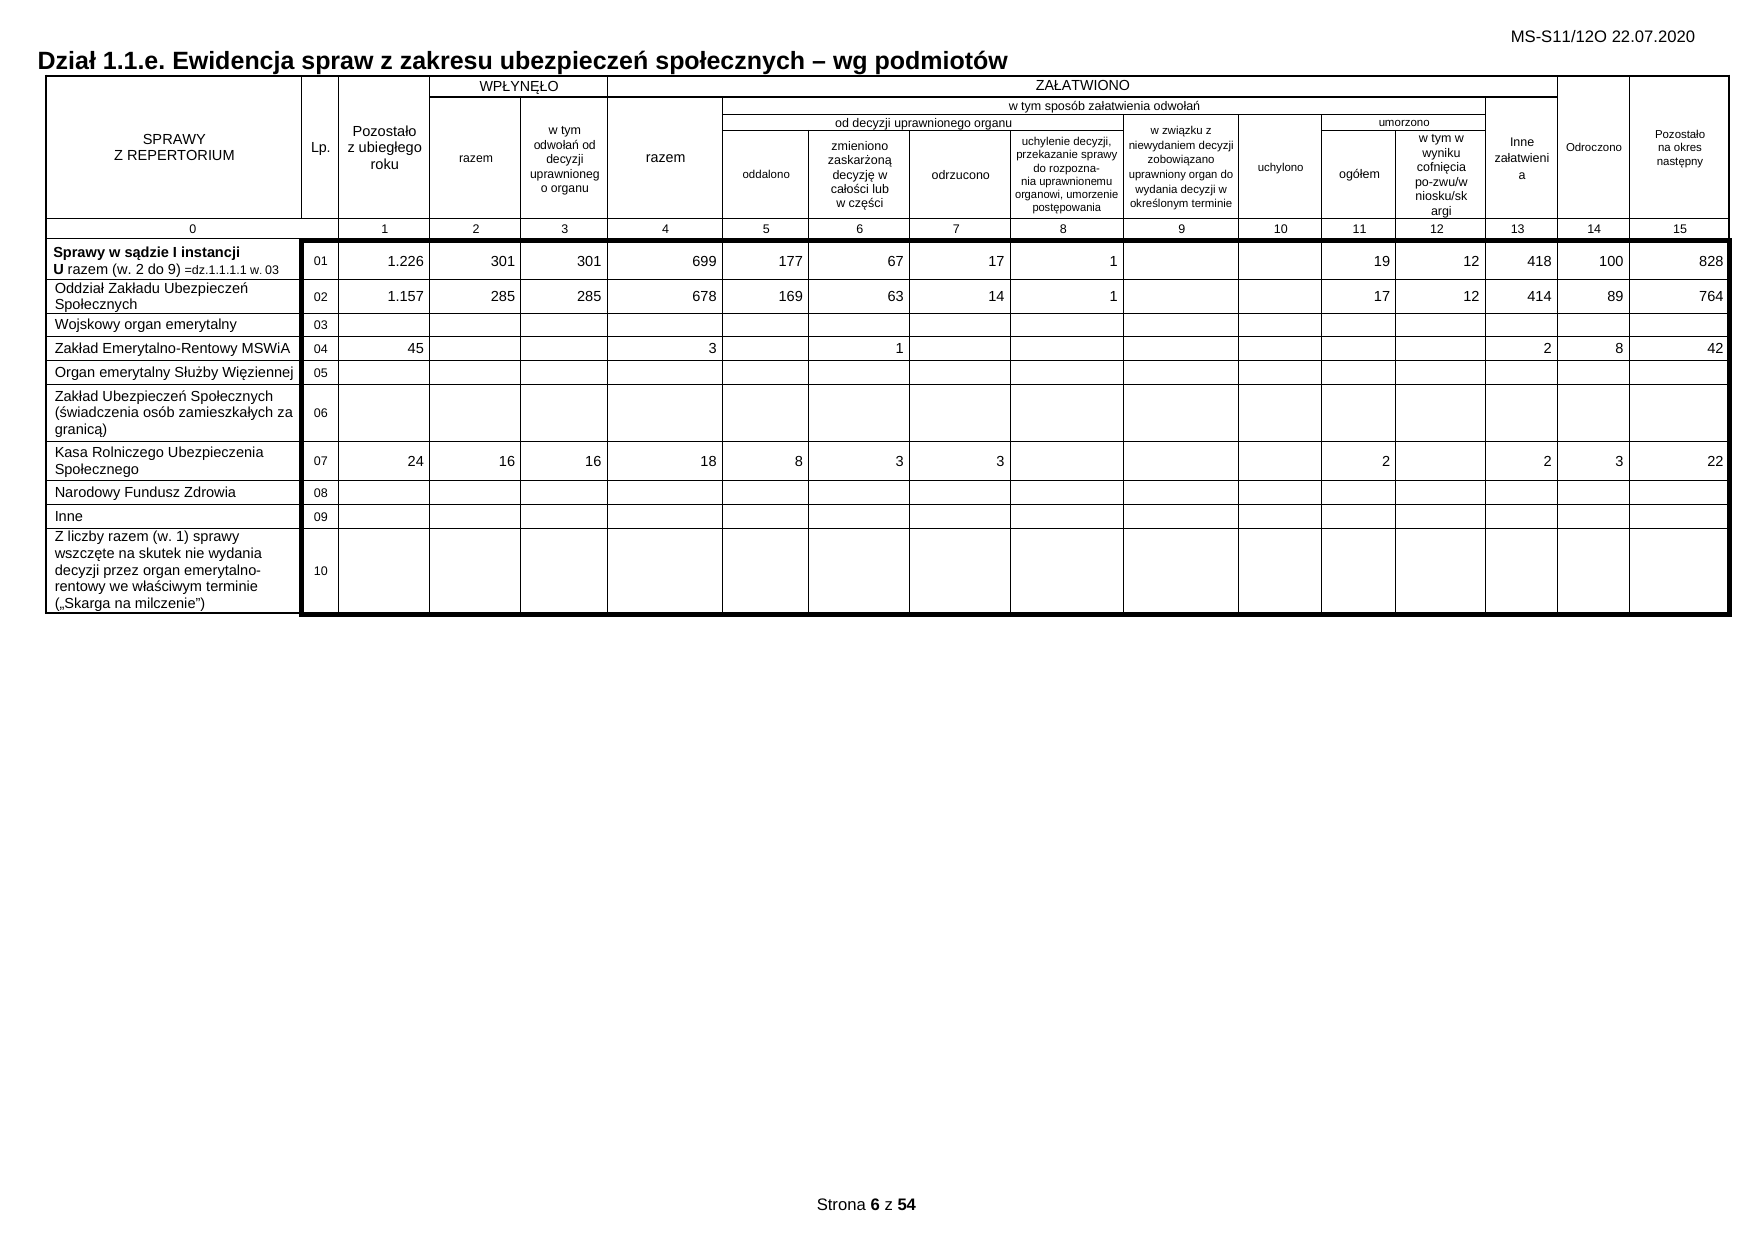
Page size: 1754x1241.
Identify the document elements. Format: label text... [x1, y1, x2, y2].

table_cell 01 [304, 243, 338, 279]
text Dział 1.1.e. Ewidencja spraw z zakresu ubezpieczeń społecznych – wg podmiotów [37, 46, 1695, 74]
table_cell [521, 505, 607, 527]
table_cell [1124, 481, 1238, 504]
table_cell [430, 314, 520, 336]
table_header ZAŁATWIONO [608, 77, 1557, 96]
table_cell 285 [430, 280, 520, 312]
table_cell 4 [608, 219, 722, 238]
table_cell [1239, 385, 1321, 441]
table_cell uchylono [1239, 115, 1321, 218]
table_cell [1124, 505, 1238, 527]
table_cell [1396, 505, 1485, 527]
table_cell w tym w wyniku cofnięcia po-zwu/wniosku/skargi [1396, 131, 1485, 218]
table_cell 14 [910, 280, 1010, 312]
table_cell Z liczby razem (w. 1) sprawy wszczęte na skutek nie wydania decyzji przez organ emerytalno-rentowy we właściwym terminie („Skarga na milczenie”) [47, 529, 299, 612]
table_cell [1558, 314, 1629, 336]
table_cell [521, 385, 607, 441]
table_cell 06 [304, 385, 338, 441]
table_cell 828 [1630, 243, 1727, 279]
table_cell 764 [1630, 280, 1727, 312]
table_cell [1322, 505, 1395, 527]
table_header Lp. [302, 77, 338, 218]
table_cell 418 [1486, 243, 1557, 279]
table_cell Narodowy Fundusz Zdrowia [47, 481, 299, 504]
table_cell [1124, 529, 1238, 612]
table_cell [339, 314, 429, 336]
table_header Pozostało z ubiegłego roku [339, 77, 429, 218]
table_cell [1396, 361, 1485, 384]
table_cell [1124, 337, 1238, 360]
table_cell w tym sposób załatwienia odwołań [723, 98, 1485, 114]
table_cell [723, 361, 808, 384]
table_cell Inne [47, 505, 299, 527]
table_cell [1124, 280, 1238, 312]
table_cell [430, 337, 520, 360]
table_cell [521, 361, 607, 384]
table_cell [723, 337, 808, 360]
table_cell [1486, 361, 1557, 384]
table_cell 12 [1396, 243, 1485, 279]
table_cell [1322, 529, 1395, 612]
table_cell [1011, 385, 1123, 441]
table_cell 2 [1486, 337, 1557, 360]
table_cell umorzono [1322, 115, 1485, 130]
table_cell [1396, 529, 1485, 612]
table_cell 177 [723, 243, 808, 279]
table_cell ogółem [1322, 131, 1395, 218]
table_cell 1 [1011, 280, 1123, 312]
table_cell 2 [1322, 442, 1395, 480]
table_cell [910, 529, 1010, 612]
table_cell Organ emerytalny Służby Więziennej [47, 361, 299, 384]
table_cell [1322, 361, 1395, 384]
table_cell [1239, 505, 1321, 527]
table_cell [1239, 529, 1321, 612]
table_cell [1396, 337, 1485, 360]
table_cell [339, 529, 429, 612]
table_cell [1124, 361, 1238, 384]
table_cell 699 [608, 243, 722, 279]
table_cell 15 [1630, 219, 1728, 238]
table_cell 09 [304, 505, 338, 527]
table_cell [608, 481, 722, 504]
table_cell [910, 314, 1010, 336]
table_cell [1011, 481, 1123, 504]
table_cell [809, 529, 909, 612]
table_cell oddalono [723, 131, 808, 218]
table_cell [1630, 314, 1727, 336]
table_cell zmieniono zaskarżoną decyzję w całości lub w części [809, 131, 909, 218]
table_cell [1239, 361, 1321, 384]
table_cell [430, 529, 520, 612]
table_cell 1 [339, 219, 429, 238]
table_cell Zakład Emerytalno-Rentowy MSWiA [47, 337, 299, 360]
table_cell 22 [1630, 442, 1727, 480]
table_cell [1239, 314, 1321, 336]
table_cell 7 [910, 219, 1010, 238]
table_cell [809, 505, 909, 527]
table_cell [1322, 481, 1395, 504]
table_cell [608, 505, 722, 527]
table_header Odroczono [1558, 77, 1629, 218]
table_cell [1486, 481, 1557, 504]
table_cell 5 [723, 219, 808, 238]
table_cell 18 [608, 442, 722, 480]
table_cell [521, 481, 607, 504]
table_cell [1239, 280, 1321, 312]
table_cell 9 [1124, 219, 1238, 238]
table_cell [1239, 481, 1321, 504]
table_cell Zakład Ubezpieczeń Społecznych (świadczenia osób zamieszkałych za granicą) [47, 385, 299, 441]
table_cell [1011, 505, 1123, 527]
table_cell [339, 385, 429, 441]
table_cell [608, 529, 722, 612]
table_cell [430, 361, 520, 384]
table_cell [1239, 337, 1321, 360]
table_header WPŁYNĘŁO [430, 77, 607, 96]
table_cell [1486, 385, 1557, 441]
table_cell [339, 361, 429, 384]
table_cell 11 [1322, 219, 1395, 238]
table_cell 42 [1630, 337, 1727, 360]
table_cell [1011, 529, 1123, 612]
table_cell [1124, 385, 1238, 441]
table_cell 2 [1486, 442, 1557, 480]
table_cell 169 [723, 280, 808, 312]
table_cell 24 [339, 442, 429, 480]
table_cell [910, 337, 1010, 360]
table_cell [723, 529, 808, 612]
table_cell 67 [809, 243, 909, 279]
table_cell [1011, 442, 1123, 480]
table_cell 2 [430, 219, 520, 238]
table_cell [1124, 314, 1238, 336]
table_cell [1630, 505, 1727, 527]
table_cell [1558, 361, 1629, 384]
table_cell 02 [304, 280, 338, 312]
table_cell 3 [809, 442, 909, 480]
table_cell [1396, 481, 1485, 504]
table_cell [1322, 337, 1395, 360]
table_cell 08 [304, 481, 338, 504]
table_cell [1630, 385, 1727, 441]
table_cell 12 [1396, 219, 1485, 238]
table_cell [608, 385, 722, 441]
table_cell [1011, 361, 1123, 384]
table_cell 8 [1558, 337, 1629, 360]
table_cell Inne załatwienia [1486, 98, 1557, 218]
table_cell [608, 361, 722, 384]
table_cell [910, 505, 1010, 527]
table_cell [1630, 529, 1727, 612]
table_cell [809, 481, 909, 504]
table_cell 12 [1396, 280, 1485, 312]
table_cell [1486, 505, 1557, 527]
table_cell 13 [1486, 219, 1557, 238]
table_cell [521, 337, 607, 360]
table_cell 07 [304, 442, 338, 480]
table_cell [1011, 337, 1123, 360]
table_cell 16 [521, 442, 607, 480]
table_cell [1322, 385, 1395, 441]
table_cell [430, 505, 520, 527]
table_cell odrzucono [910, 131, 1010, 218]
table_cell 16 [430, 442, 520, 480]
table_cell [1124, 442, 1238, 480]
table_header Pozostało na okres następny [1630, 77, 1728, 218]
table_cell [339, 505, 429, 527]
table_cell [521, 314, 607, 336]
table_cell [910, 481, 1010, 504]
table_cell [809, 361, 909, 384]
table_cell 45 [339, 337, 429, 360]
table_cell Oddział Zakładu Ubezpieczeń Społecznych [47, 280, 299, 312]
table_cell 1 [809, 337, 909, 360]
table_cell [430, 481, 520, 504]
table_cell razem [608, 98, 722, 218]
table_cell [723, 314, 808, 336]
table_cell 63 [809, 280, 909, 312]
table_cell w związku z niewydaniem decyzji zobowiązano uprawniony organ do wydania decyzji w określonym terminie [1124, 115, 1238, 218]
table_cell 3 [608, 337, 722, 360]
table_cell Sprawy w sądzie I instancji U razem (w. 2 do 9) =dz.1.1.1.1 w. 03 [47, 239, 299, 279]
table_cell 17 [910, 243, 1010, 279]
table_cell 6 [809, 219, 909, 238]
table_cell [1558, 481, 1629, 504]
table_cell 19 [1322, 243, 1395, 279]
table_cell [910, 385, 1010, 441]
table_cell Kasa Rolniczego Ubezpieczenia Społecznego [47, 442, 299, 480]
table_cell [1558, 505, 1629, 527]
table_cell [1486, 314, 1557, 336]
table_cell 3 [910, 442, 1010, 480]
table_cell [1124, 243, 1238, 279]
table_cell od decyzji uprawnionego organu [723, 115, 1123, 130]
table_cell 301 [521, 243, 607, 279]
table_cell [1396, 385, 1485, 441]
table_cell 1 [1011, 243, 1123, 279]
table_cell [910, 361, 1010, 384]
table_cell [723, 505, 808, 527]
table_cell 03 [304, 314, 338, 336]
table_cell [1011, 314, 1123, 336]
table_cell [1486, 529, 1557, 612]
table_cell [1239, 442, 1321, 480]
table_cell [809, 314, 909, 336]
table_cell w tym odwołań od decyzji uprawnionego organu [521, 98, 607, 218]
table_cell 1.226 [339, 243, 429, 279]
table_cell [809, 385, 909, 441]
table_cell [1239, 243, 1321, 279]
table_cell 10 [1239, 219, 1321, 238]
table_cell [339, 481, 429, 504]
table_cell 8 [1011, 219, 1123, 238]
table_cell Wojskowy organ emerytalny [47, 314, 299, 336]
table_cell razem [430, 98, 520, 218]
table_cell [608, 314, 722, 336]
table_cell 89 [1558, 280, 1629, 312]
table_cell [1558, 529, 1629, 612]
table_cell [723, 385, 808, 441]
table_cell 3 [1558, 442, 1629, 480]
table_cell uchylenie decyzji, przekazanie sprawy do rozpozna- nia uprawnionemu organowi, umorzenie postępowania [1011, 131, 1123, 218]
table_cell 10 [304, 529, 338, 612]
table_cell [1558, 385, 1629, 441]
table_cell 05 [304, 361, 338, 384]
table_cell 0 [47, 219, 338, 238]
table_cell 100 [1558, 243, 1629, 279]
table_cell 414 [1486, 280, 1557, 312]
table_cell 301 [430, 243, 520, 279]
table_cell 14 [1558, 219, 1629, 238]
table_cell 285 [521, 280, 607, 312]
table_cell [1630, 361, 1727, 384]
table_cell 678 [608, 280, 722, 312]
table_cell 1.157 [339, 280, 429, 312]
table_cell [1396, 314, 1485, 336]
table_cell 04 [304, 337, 338, 360]
table_cell [1630, 481, 1727, 504]
table_cell 17 [1322, 280, 1395, 312]
table_cell 3 [521, 219, 607, 238]
table_cell 8 [723, 442, 808, 480]
table_cell [723, 481, 808, 504]
table_cell [521, 529, 607, 612]
table_cell [1322, 314, 1395, 336]
table_header SPRAWY Z REPERTORIUM [47, 77, 301, 218]
table_cell [430, 385, 520, 441]
table_cell [1396, 442, 1485, 480]
